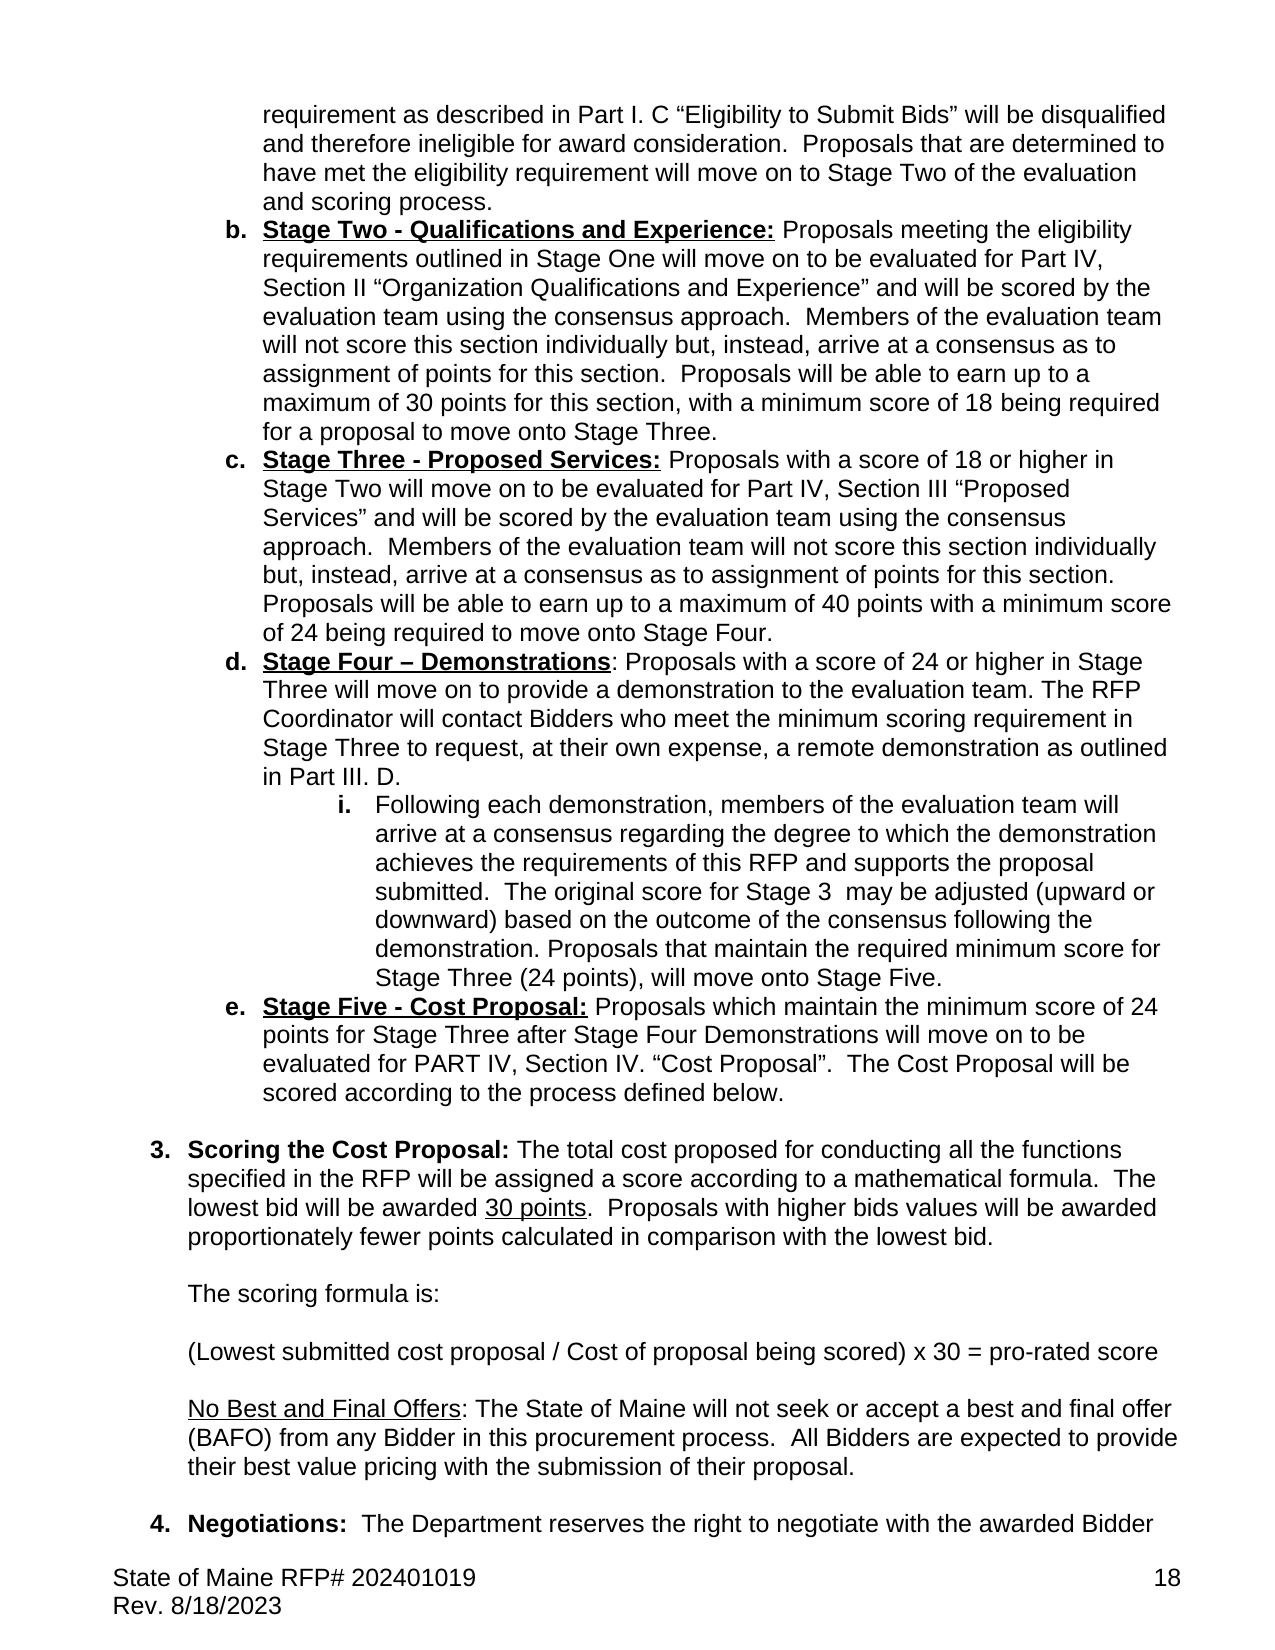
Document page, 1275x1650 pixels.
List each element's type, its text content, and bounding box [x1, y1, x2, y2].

list Stage Five - Cost Proposal: Proposals which maintain the minimum score of 24 points for Stage Three after Stage Four Demonstrations will move on to be evaluated for PART IV, Section IV. “Cost Proposal”. The Cost Proposal will be scored according to the process defined below. [225, 992, 1181, 1107]
text (Lowest submitted cost proposal / Cost of proposal being scored) x 30 = pro-rated score [187, 1337, 1181, 1365]
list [225, 100, 1181, 215]
list Following each demonstration, members of the evaluation team will arrive at a consensus regarding the degree to which the demonstration achieves the requirements of this RFP and supports the proposal submitted. The original score for Stage 3 may be adjusted (upward or downward) based on the outcome of the consensus following the demonstration. Proposals that maintain the required minimum score for Stage Three (24 points), will move onto Stage Five. [337, 790, 1181, 992]
list Stage Two - Qualifications and Experience: Proposals meeting the eligibility requirements outlined in Stage One will move on to be evaluated for Part IV, Section II “Organization Qualifications and Experience” and will be scored by the evaluation team using the consensus approach. Members of the evaluation team will not score this section individually but, instead, arrive at a consensus as to assignment of points for this section. Proposals will be able to earn up to a maximum of 30 points for this section, with a minimum score of 18 being required for a proposal to move onto Stage Three. [225, 215, 1181, 445]
text No Best and Final Offers: The State of Maine will not seek or accept a best and final offer (BAFO) from any Bidder in this procurement process. All Bidders are expected to provide their best value pricing with the submission of their proposal. [187, 1394, 1181, 1480]
list Stage Four – Demonstrations: Proposals with a score of 24 or higher in Stage Three will move on to provide a demonstration to the evaluation team. The RFP Coordinator will contact Bidders who meet the minimum scoring requirement in Stage Three to request, at their own expense, a remote demonstration as outlined in Part III. D. [225, 647, 1181, 790]
list Stage Three - Proposed Services: Proposals with a score of 18 or higher in Stage Two will move on to be evaluated for Part IV, Section III “Proposed Services” and will be scored by the evaluation team using the consensus approach. Members of the evaluation team will not score this section individually but, instead, arrive at a consensus as to assignment of points for this section. Proposals will be able to earn up to a maximum of 40 points with a minimum score of 24 being required to move onto Stage Four. [225, 445, 1181, 647]
text The scoring formula is: [112, 1279, 1181, 1308]
list Scoring the Cost Proposal: The total cost proposed for conducting all the functions specified in the RFP will be assigned a score according to a mathematical formula. The lowest bid will be awarded 30 points. Proposals with higher bids values will be awarded proportionately fewer points calculated in comparison with the lowest bid. [150, 1135, 1181, 1250]
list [150, 1509, 1181, 1538]
